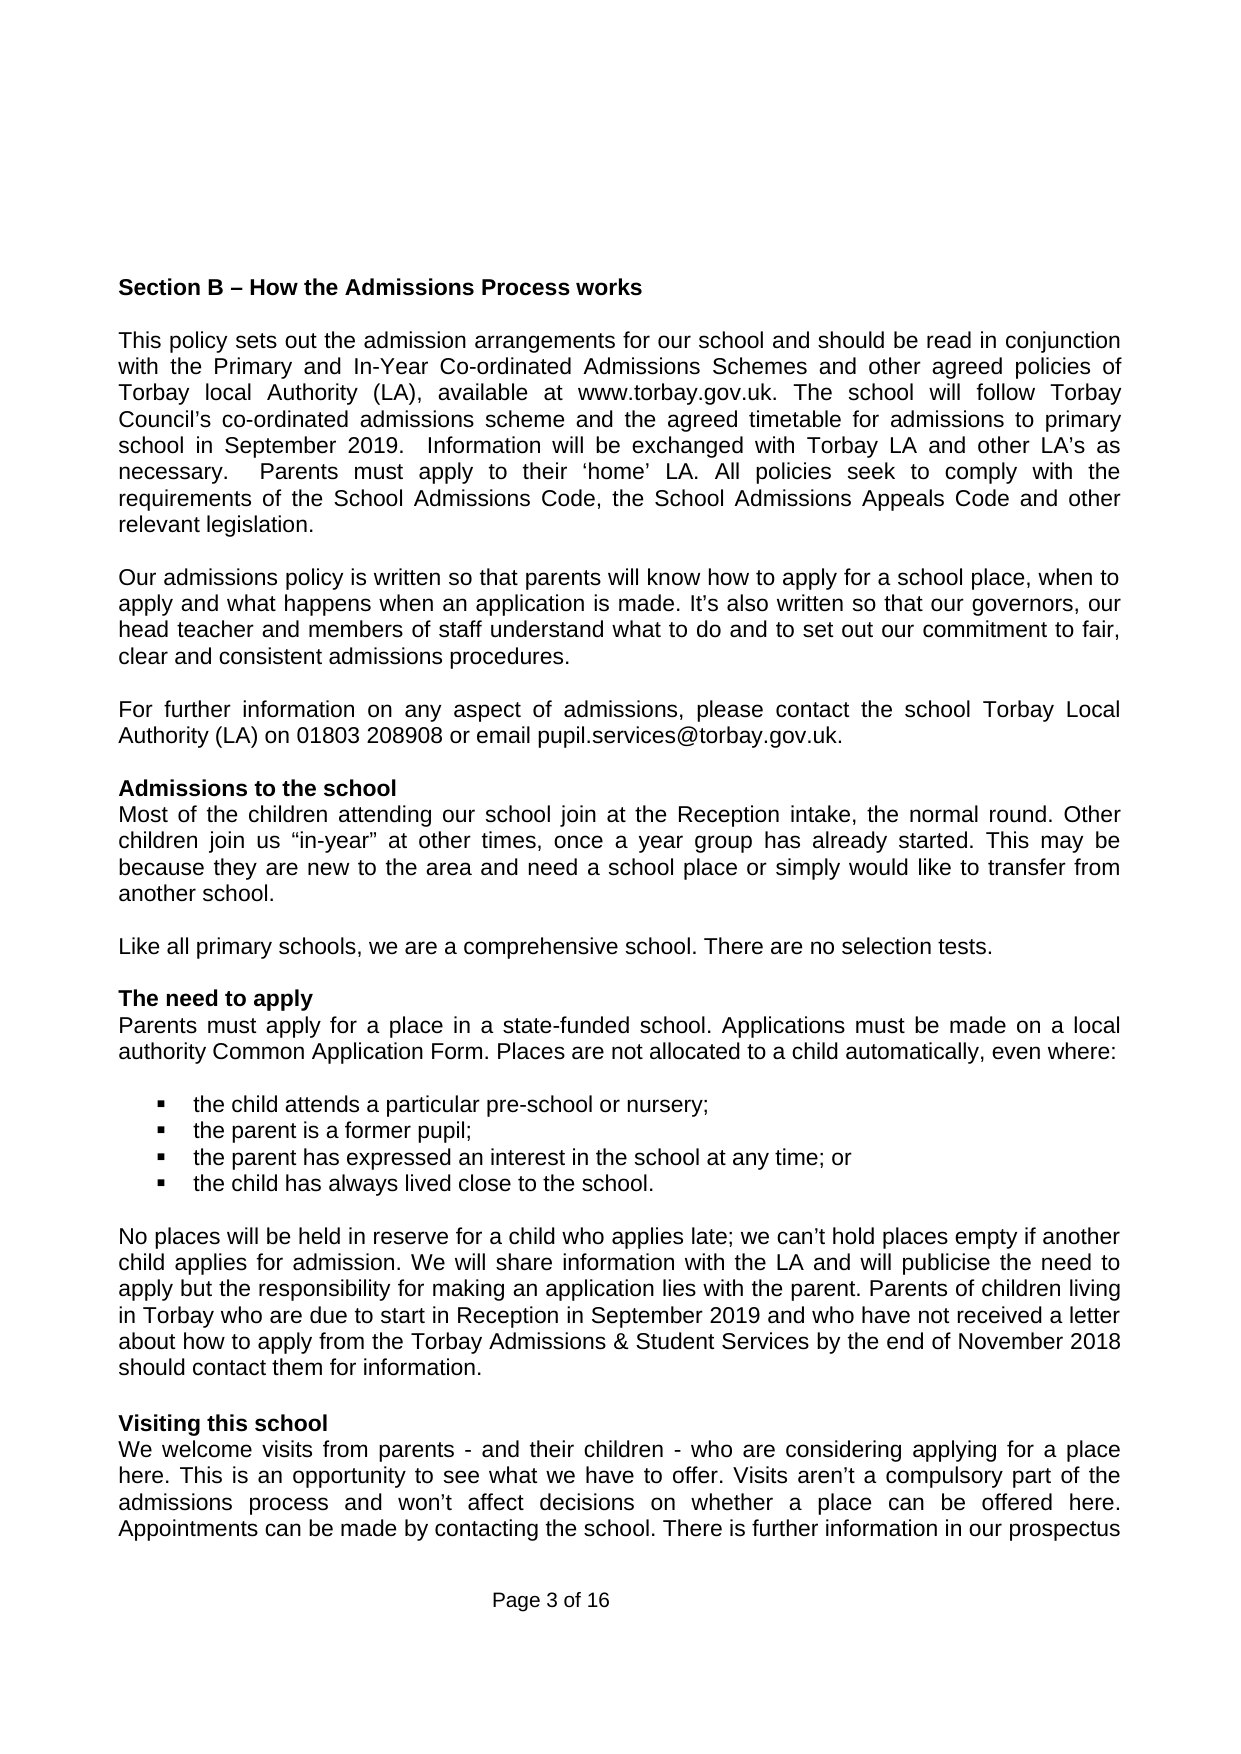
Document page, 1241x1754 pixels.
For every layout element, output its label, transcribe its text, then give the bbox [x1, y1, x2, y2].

text Visiting this school [118, 1409, 1122, 1436]
text This policy sets out the admission arrangements for our school and should be read in conjunction with the Primary and In-Year Co-ordinated Admissions Schemes and other agreed policies of Torbay local Authority (LA), available at www.torbay.gov.uk. The school will follow Torbay Council’s co-ordinated admissions scheme and the agreed timetable for admissions to primary school in September 2019. Information will be exchanged with Torbay LA and other LA’s as necessary. Parents must apply to their ‘home’ LA. All policies seek to comply with the requirements of the School Admissions Code, the School Admissions Appeals Code and other relevant legislation. [118, 327, 1122, 537]
text Our admissions policy is written so that parents will know how to apply for a school place, when to apply and what happens when an application is made. It’s also written so that our governors, our head teacher and members of staff understand what to do and to set out our commitment to fair, clear and consistent admissions procedures. [118, 564, 1122, 669]
text No places will be held in reserve for a child who applies late; we can’t hold places empty if another child applies for admission. We will share information with the LA and will publicise the need to apply but the responsibility for making an application lies with the parent. Parents of children living in Torbay who are due to start in Reception in September 2019 and who have not received a letter about how to apply from the Torbay Admissions & Student Services by the end of November 2018 should contact them for information. [118, 1223, 1122, 1381]
text Parents must apply for a place in a state-funded school. Applications must be made on a local authority Common Application Form. Places are not allocated to a child automatically, even where: [118, 1012, 1122, 1064]
list the child has always lived close to the school. [156, 1170, 1122, 1196]
list the child attends a particular pre-school or nursery; [156, 1091, 1122, 1117]
text Most of the children attending our school join at the Reception intake, the normal round. Other children join us “in-year” at other times, once a year group has already started. This may be because they are new to the area and need a school place or simply would like to transfer from another school. [118, 801, 1122, 906]
list the parent is a former pupil; [156, 1117, 1122, 1143]
text Admissions to the school [118, 774, 1122, 801]
text Like all primary schools, we are a comprehensive school. There are no selection tests. [118, 933, 1122, 959]
text For further information on any aspect of admissions, please contact the school Torbay Local Authority (LA) on 01803 208908 or email pupil.services@torbay.gov.uk. [118, 696, 1122, 748]
text Section B – How the Admissions Process works [118, 274, 1122, 300]
list the parent has expressed an interest in the school at any time; or [156, 1143, 1122, 1170]
text The need to apply [118, 985, 1122, 1012]
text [118, 1436, 1122, 1541]
